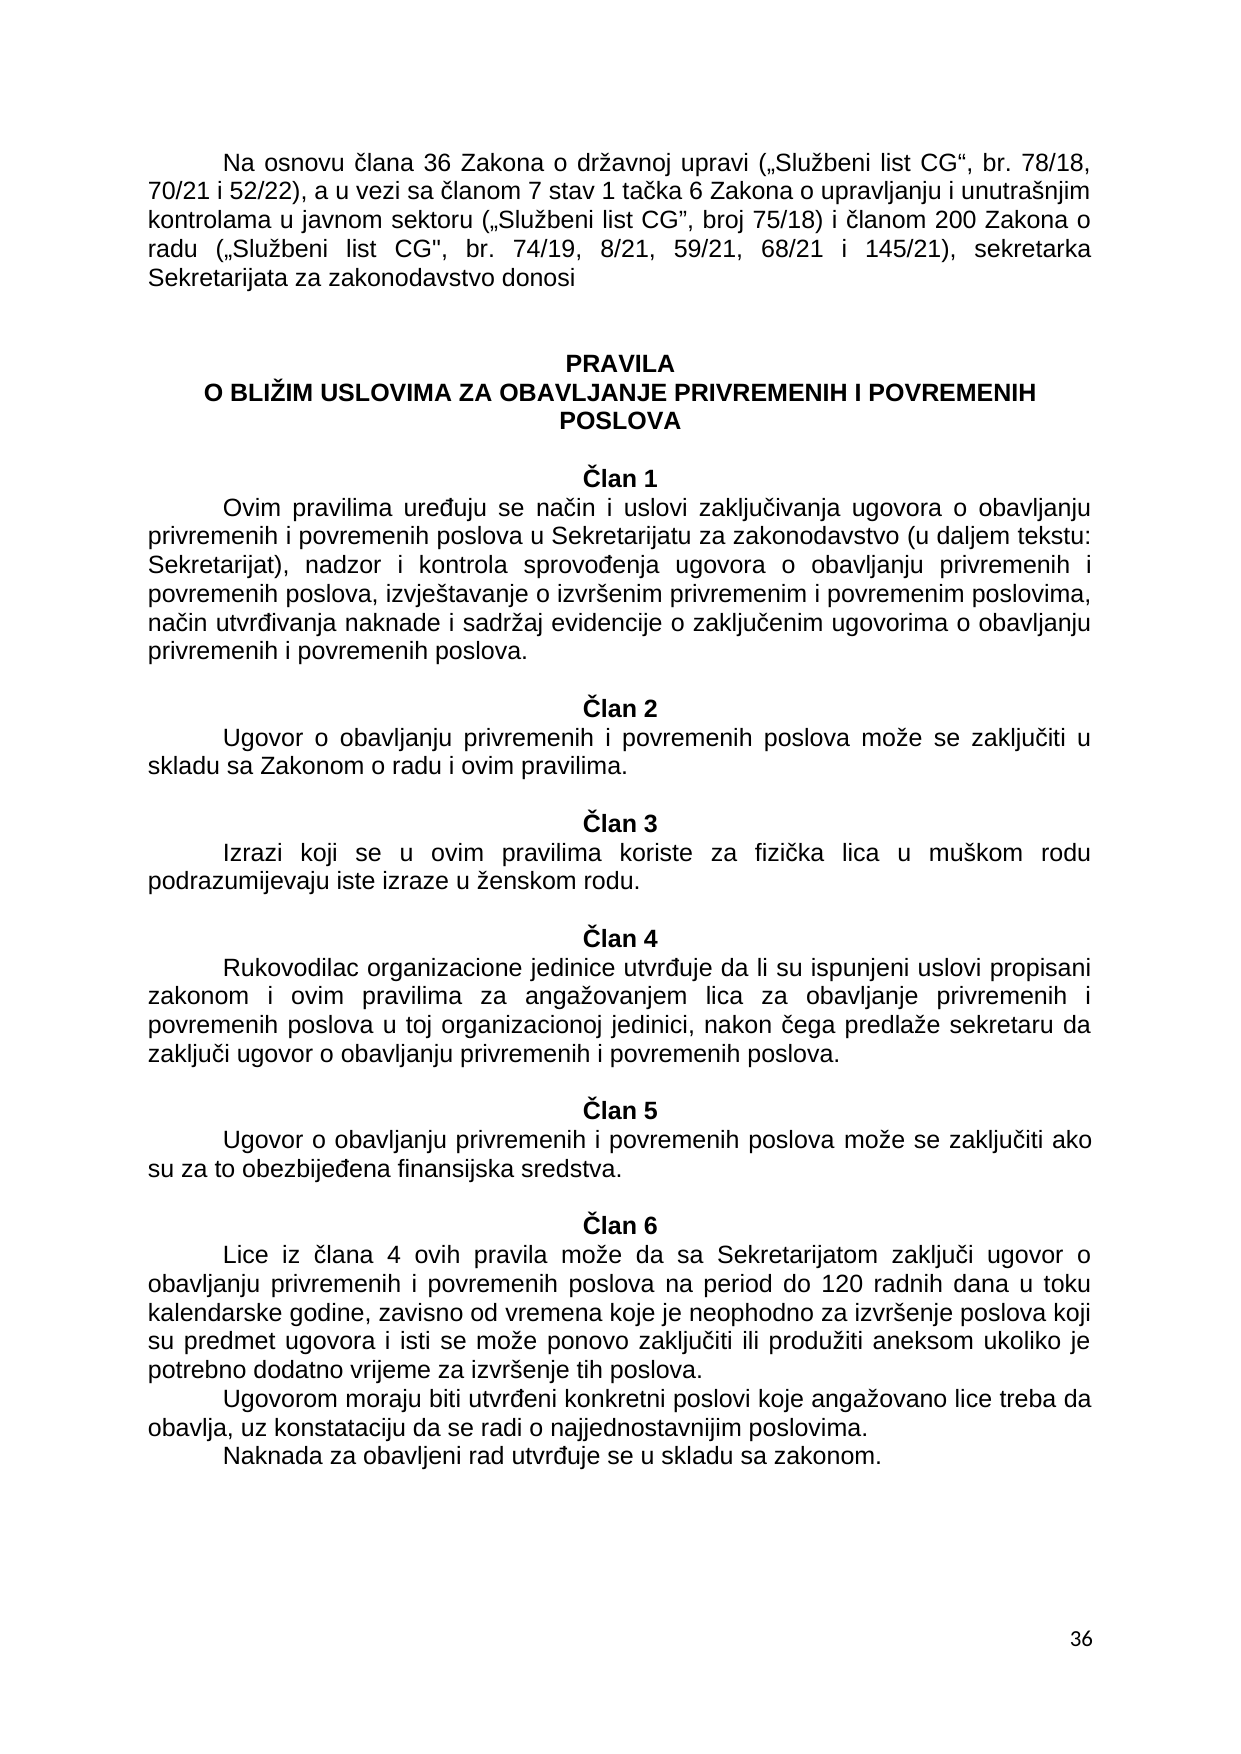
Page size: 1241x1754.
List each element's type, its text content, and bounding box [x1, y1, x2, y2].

text Na osnovu člana 36 Zakona o državnoj upravi („Službeni list CG“, br. 78/18, 70/21 i 52/22), a u vezi sa članom 7 stav 1 tačka 6 Zakona o upravljanju i unutrašnjim kontrolama u javnom sektoru („Službeni list CG”, broj 75/18) i članom 200 Zakona o radu („Službeni list CG", br. 74/19, 8/21, 59/21, 68/21 i 145/21), sekretarka Sekretarijata za zakonodavstvo donosi [148, 148, 1093, 291]
text Član 6 [148, 1211, 1093, 1240]
text Rukovodilac organizacione jedinice utvrđuje da li su ispunjeni uslovi propisani zakonom i ovim pravilima za angažovanjem lica za obavljanje privremenih i povremenih poslova u toj organizacionoj jedinici, nakon čega predlaže sekretaru da zaključi ugovor o obavljanju privremenih i povremenih poslova. [148, 953, 1093, 1068]
text Izrazi koji se u ovim pravilima koriste za fizička lica u muškom rodu podrazumijevaju iste izraze u ženskom rodu. [148, 838, 1093, 895]
text Član 2 [148, 694, 1093, 723]
text Naknada za obavljeni rad utvrđuje se u skladu sa zakonom. [148, 1441, 1093, 1470]
text Član 1 [148, 464, 1093, 493]
text Ovim pravilima uređuju se način i uslovi zaključivanja ugovora o obavljanju privremenih i povremenih poslova u Sekretarijatu za zakonodavstvo (u daljem tekstu: Sekretarijat), nadzor i kontrola sprovođenja ugovora o obavljanju privremenih i povremenih poslova, izvještavanje o izvršenim privremenim i povremenim poslovima, način utvrđivanja naknade i sadržaj evidencije o zaključenim ugovorima o obavljanju privremenih i povremenih poslova. [148, 493, 1093, 665]
text Lice iz člana 4 ovih pravila može da sa Sekretarijatom zaključi ugovor o obavljanju privremenih i povremenih poslova na period do 120 radnih dana u toku kalendarske godine, zavisno od vremena koje je neophodno za izvršenje poslova koji su predmet ugovora i isti se može ponovo zaključiti ili produžiti aneksom ukoliko je potrebno dodatno vrijeme za izvršenje tih poslova. [148, 1240, 1093, 1384]
text PRAVILA [148, 349, 1093, 378]
text O BLIŽIM USLOVIMA ZA OBAVLJANJE PRIVREMENIH I POVREMENIH POSLOVA [148, 378, 1093, 435]
text Ugovorom moraju biti utvrđeni konkretni poslovi koje angažovano lice treba da obavlja, uz konstataciju da se radi o najjednostavnijim poslovima. [148, 1384, 1093, 1441]
text Ugovor o obavljanju privremenih i povremenih poslova može se zaključiti ako su za to obezbijeđena finansijska sredstva. [148, 1125, 1093, 1183]
text Ugovor o obavljanju privremenih i povremenih poslova može se zaključiti u skladu sa Zakonom o radu i ovim pravilima. [148, 723, 1093, 780]
text Član 5 [148, 1096, 1093, 1125]
text Član 3 [148, 809, 1093, 838]
text Član 4 [148, 924, 1093, 953]
